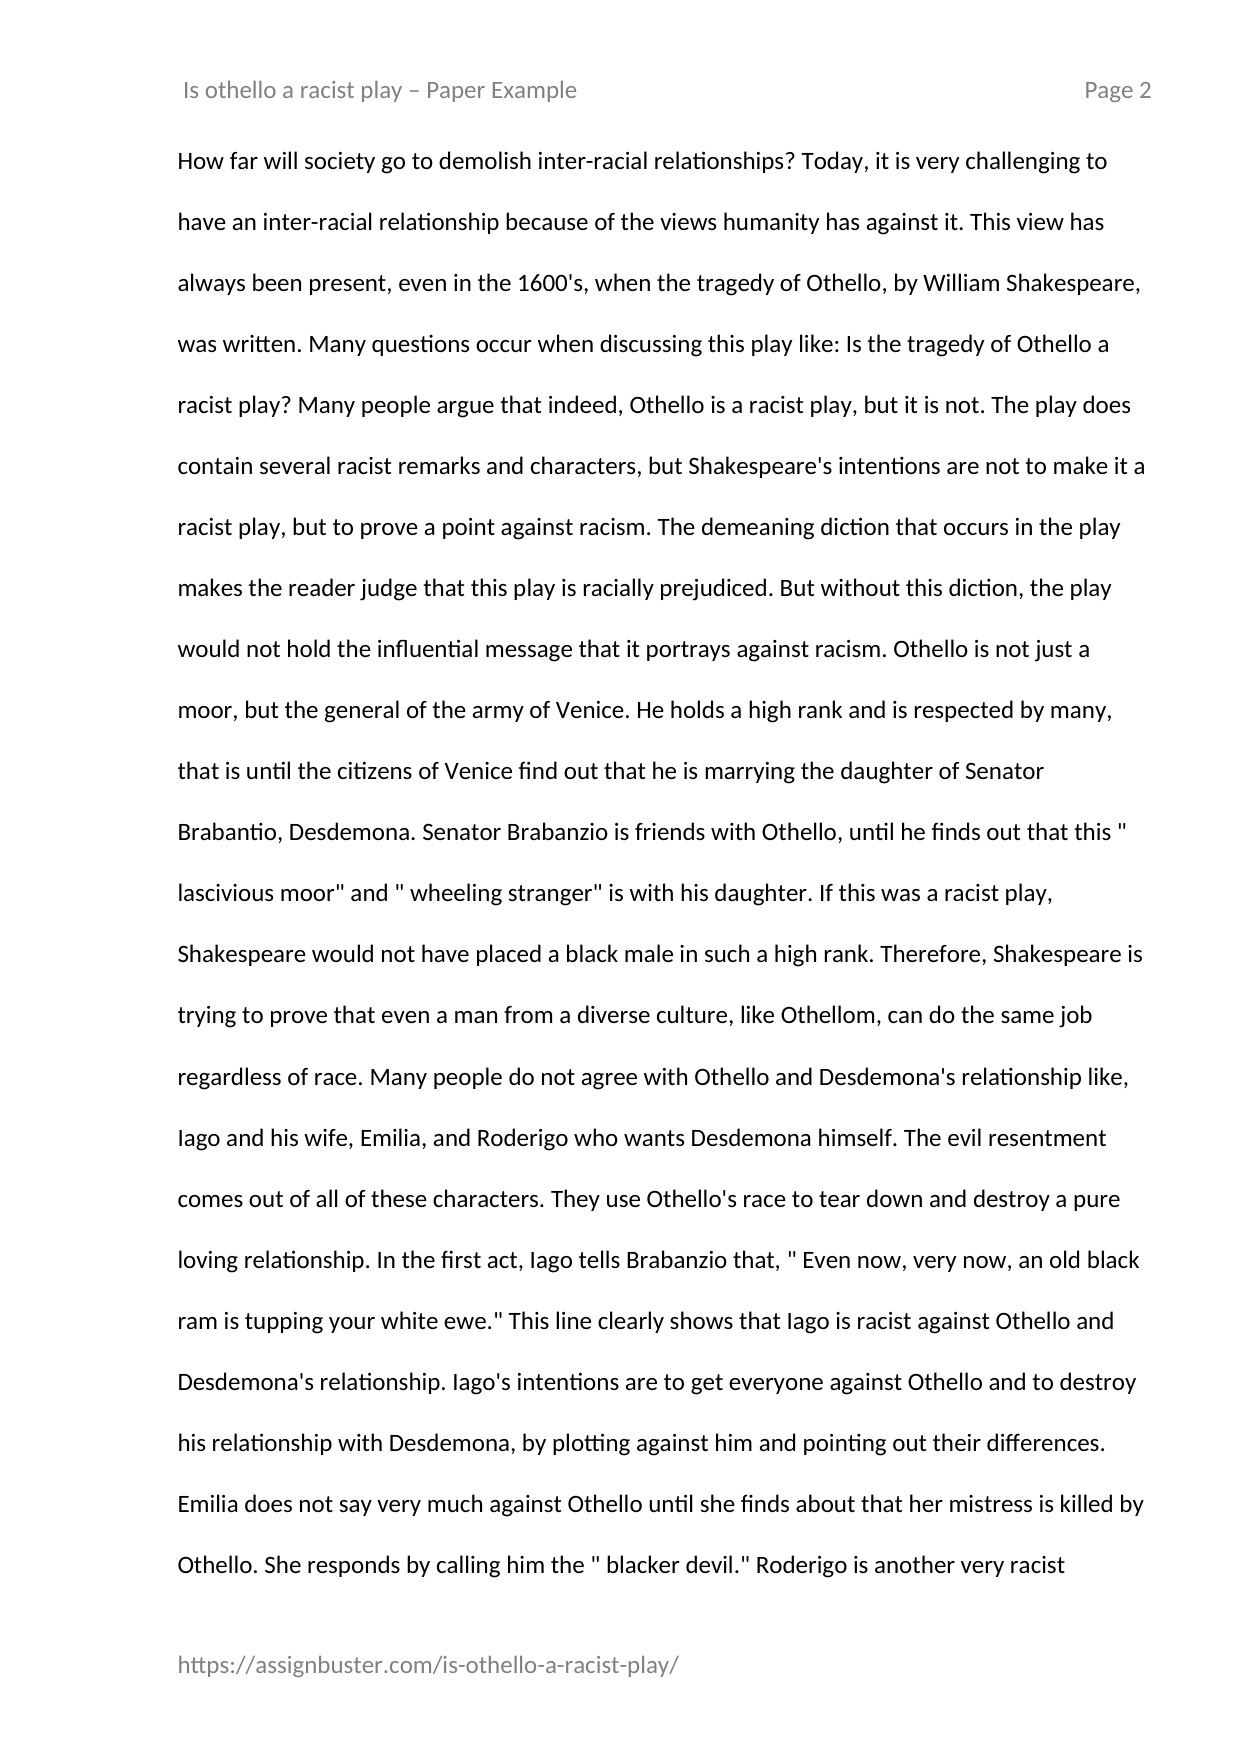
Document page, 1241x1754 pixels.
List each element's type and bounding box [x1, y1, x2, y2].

text [177, 145, 1152, 1579]
